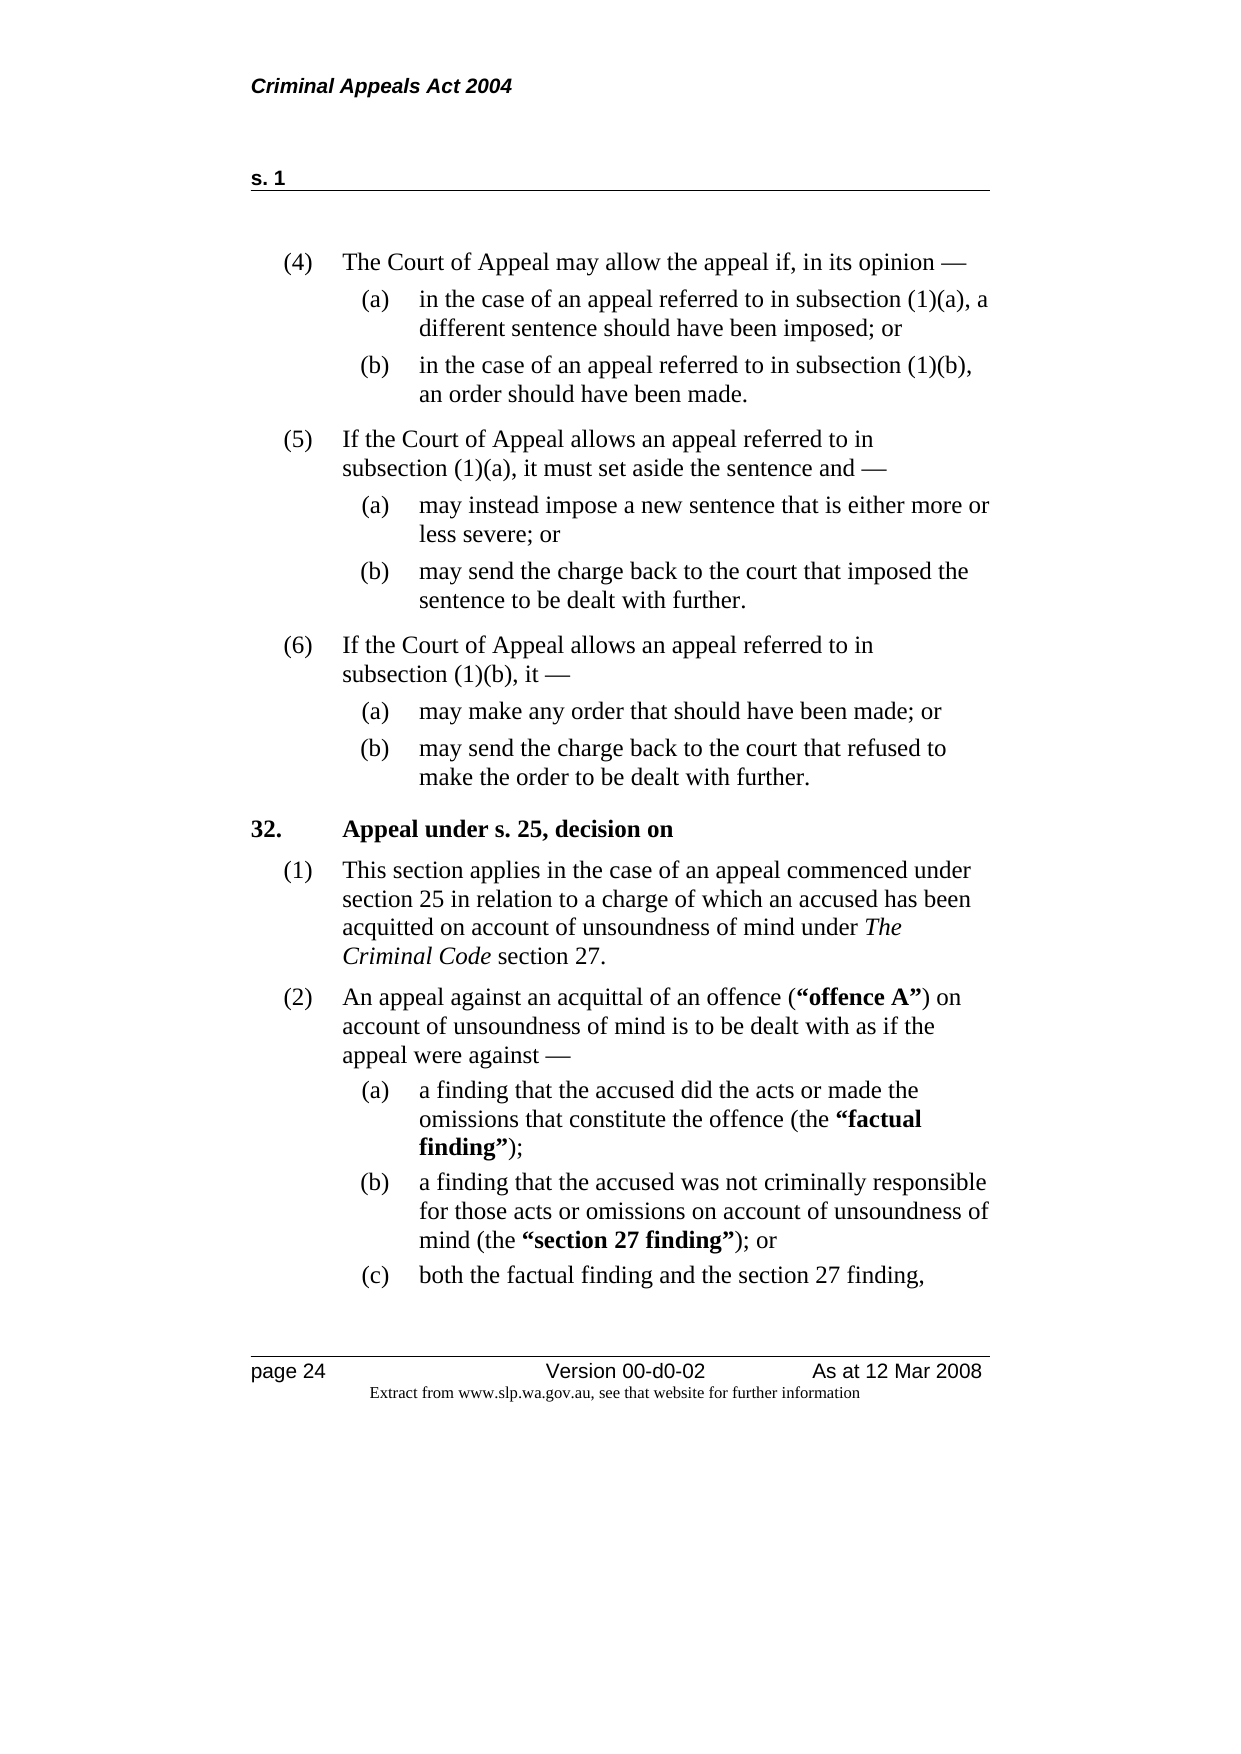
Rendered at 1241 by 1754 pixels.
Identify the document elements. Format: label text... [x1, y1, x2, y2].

text (b) a finding that the accused was not criminally responsible for those acts or omissions on account of unsoundness of mind (the “section 27 finding”); or [251, 1167, 990, 1254]
text (a) may instead impose a new sentence that is either more or less severe; or [251, 490, 990, 548]
text (6) If the Court of Appeal allows an appeal referred to in subsection (1)(b), it — [251, 630, 990, 688]
text (1) This section applies in the case of an appeal commenced under section 25 in relation to a charge of which an accused has been acquitted on account of unsoundness of mind under The Criminal Code section 27. [251, 855, 990, 970]
text (a) may make any order that should have been made; or [251, 696, 990, 725]
text (a) a finding that the accused did the acts or made the omissions that constitute the offence (the “factual finding”); [251, 1075, 990, 1161]
text (4) The Court of Appeal may allow the appeal if, in its opinion — [251, 247, 990, 276]
text (b) may send the charge back to the court that refused to make the order to be dealt with further. [251, 733, 990, 791]
text (2) An appeal against an acquittal of an offence (“offence A”) on account of unsoundness of mind is to be dealt with as if the appeal were against — [251, 982, 990, 1069]
text (a) in the case of an appeal referred to in subsection (1)(a), a different sentence should have been imposed; or [251, 284, 990, 342]
text (5) If the Court of Appeal allows an appeal referred to in subsection (1)(a), it must set aside the sentence and — [251, 424, 990, 482]
subtitle 32. Appeal under s. 25, decision on [251, 814, 990, 842]
text (c) both the factual finding and the section 27 finding, [251, 1260, 990, 1289]
text (b) may send the charge back to the court that imposed the sentence to be dealt with further. [251, 556, 990, 614]
text (b) in the case of an appeal referred to in subsection (1)(b), an order should have been made. [251, 350, 990, 408]
